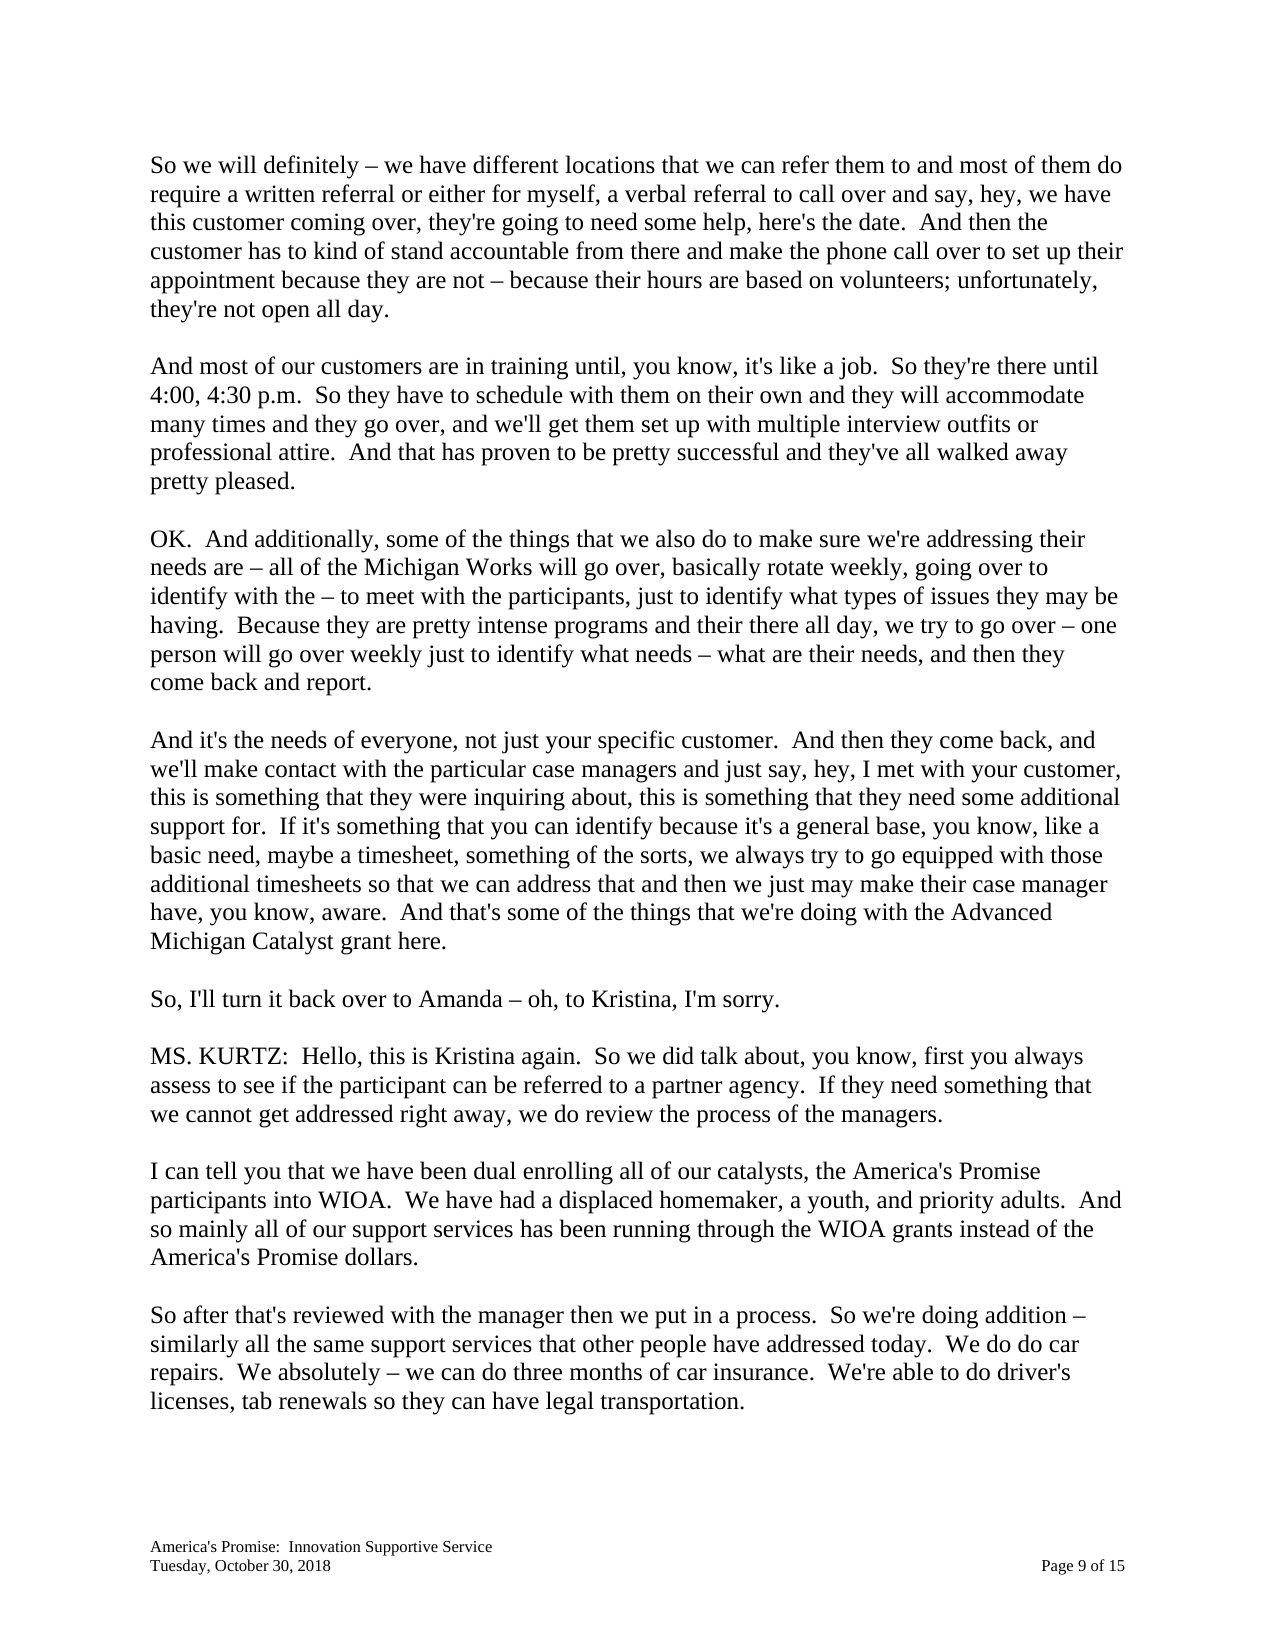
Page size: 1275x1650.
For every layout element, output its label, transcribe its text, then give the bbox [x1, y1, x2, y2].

text I can tell you that we have been dual enrolling all of our catalysts, the America's Promise participants into WIOA. We have had a displaced homemaker, a youth, and priority adults. And so mainly all of our support services has been running through the WIOA grants instead of the America's Promise dollars. [150, 1156, 1125, 1271]
text So after that's reviewed with the manager then we put in a process. So we're doing addition –similarly all the same support services that other people have addressed today. We do do car repairs. We absolutely – we can do three months of car insurance. We're able to do driver's licenses, tab renewals so they can have legal transportation. [150, 1300, 1125, 1415]
text So, I'll turn it back over to Amanda – oh, to Kristina, I'm sorry. [150, 984, 1125, 1012]
text So we will definitely – we have different locations that we can refer them to and most of them do require a written referral or either for myself, a verbal referral to call over and say, hey, we have this customer coming over, they're going to need some help, here's the date. And then the customer has to kind of stand accountable from there and make the phone call over to set up their appointment because they are not – because their hours are based on volunteers; unfortunately, they're not open all day. [150, 150, 1125, 322]
text And most of our customers are in training until, you know, it's like a job. So they're there until 4:00, 4:30 p.m. So they have to schedule with them on their own and they will accommodate many times and they go over, and we'll get them set up with multiple interview outfits or professional attire. And that has proven to be pretty successful and they've all walked away pretty pleased. [150, 351, 1125, 495]
text OK. And additionally, some of the things that we also do to make sure we're addressing their needs are – all of the Michigan Works will go over, basically rotate weekly, going over to identify with the – to meet with the participants, just to identify what types of issues they may be having. Because they are pretty intense programs and their there all day, we try to go over – one person will go over weekly just to identify what needs – what are their needs, and then they come back and report. [150, 524, 1125, 696]
text MS. KURTZ: Hello, this is Kristina again. So we did talk about, you know, first you always assess to see if the participant can be referred to a partner agency. If they need something that we cannot get addressed right away, we do review the process of the managers. [150, 1041, 1125, 1127]
text And it's the needs of everyone, not just your specific customer. And then they come back, and we'll make contact with the particular case managers and just say, hey, I met with your customer, this is something that they were inquiring about, this is something that they need some additional support for. If it's something that you can identify because it's a general base, you know, like a basic need, maybe a timesheet, something of the sorts, we always try to go equipped with those additional timesheets so that we can address that and then we just may make their case manager have, you know, aware. And that's some of the things that we're doing with the Advanced Michigan Catalyst grant here. [150, 725, 1125, 955]
